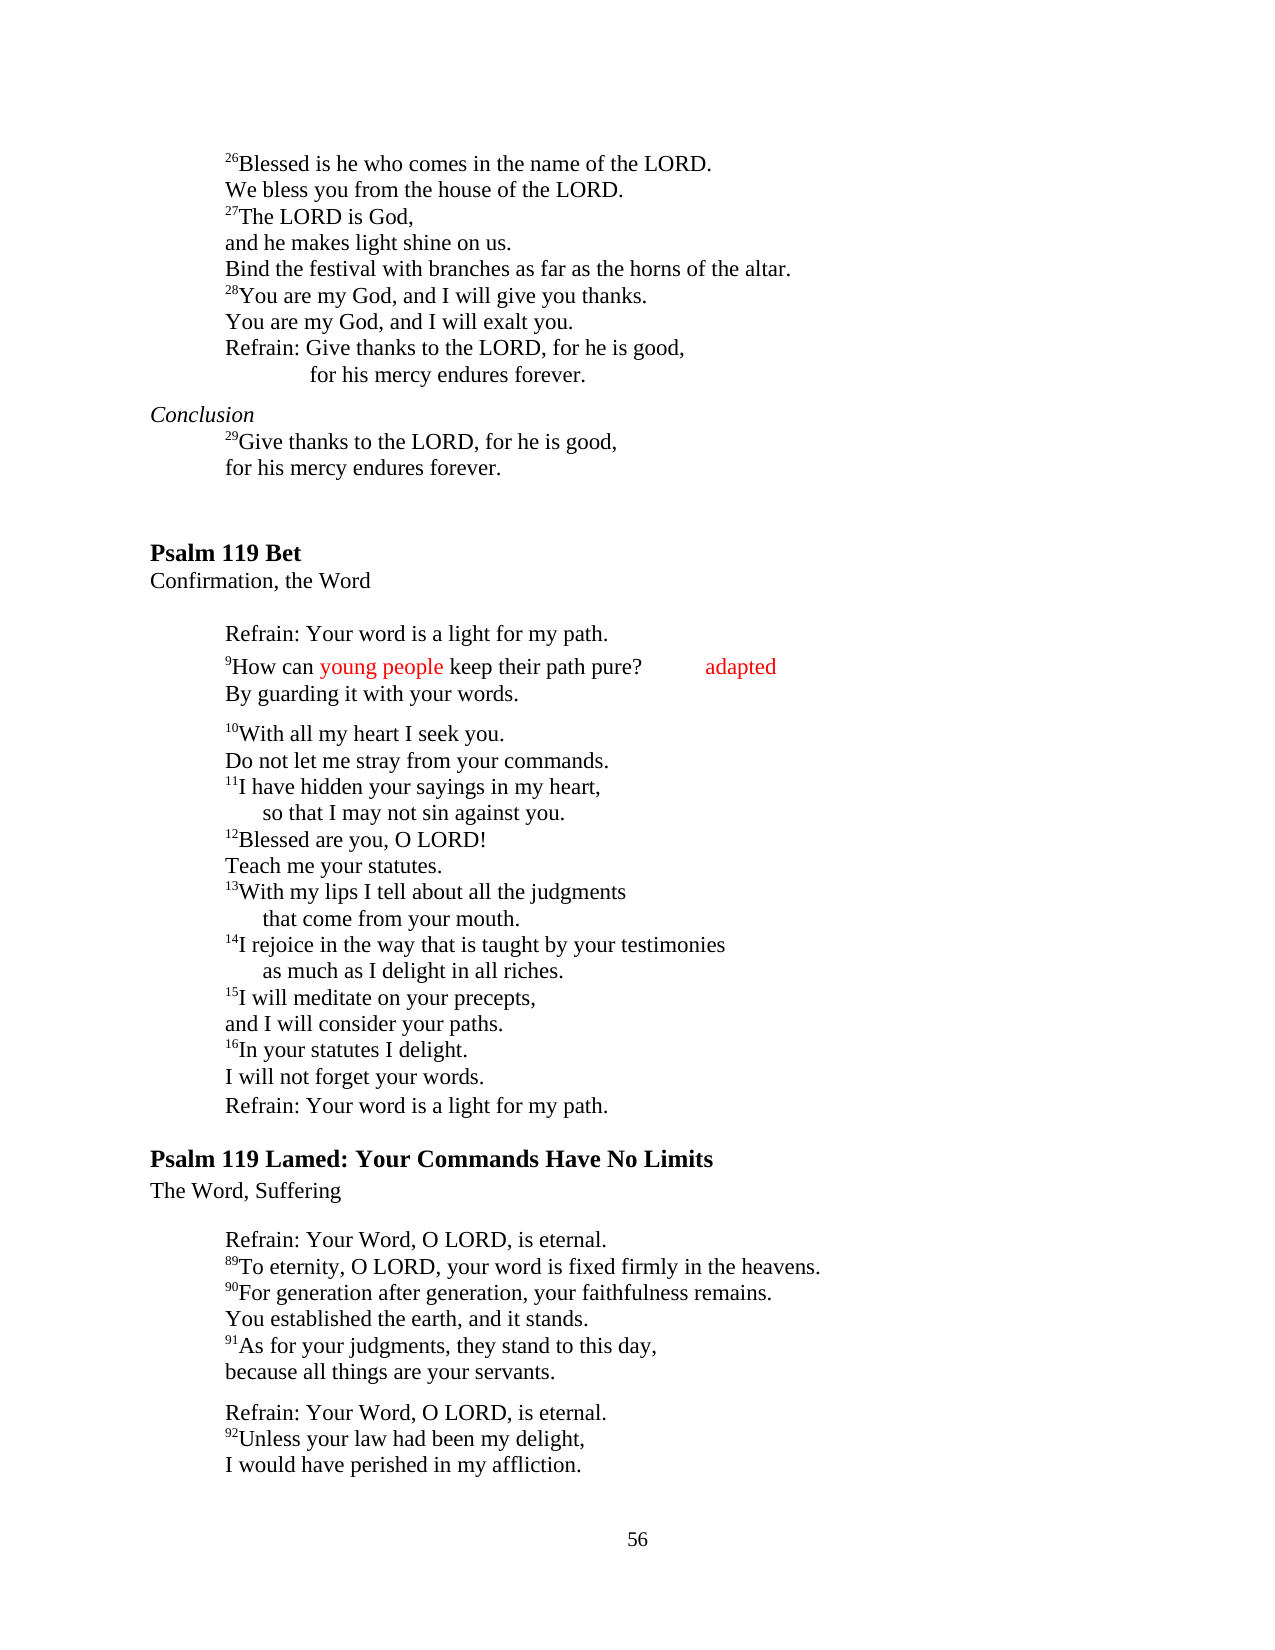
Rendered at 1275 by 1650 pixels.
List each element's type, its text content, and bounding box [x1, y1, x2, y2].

text Do not let me stray from your commands. [225, 747, 825, 773]
text and he makes light shine on us. [225, 229, 825, 255]
text 15I will meditate on your precepts, [225, 984, 825, 1010]
text as much as I delight in all riches. [225, 957, 825, 984]
text By guarding it with your words. [225, 679, 825, 706]
text The Word, Suffering [150, 1177, 825, 1204]
text 90For generation after generation, your faithfulness remains. [225, 1279, 825, 1305]
text 91As for your judgments, they stand to this day, [225, 1332, 825, 1358]
text 16In your statutes I delight. [225, 1037, 825, 1063]
text 9How can young people keep their path pure? adapted [225, 653, 825, 679]
text 92Unless your law had been my delight, [225, 1425, 825, 1452]
text 26Blessed is he who comes in the name of the LORD. [225, 150, 825, 176]
text that come from your mouth. [225, 905, 825, 931]
text 10With all my heart I seek you. [225, 720, 825, 747]
text 14I rejoice in the way that is taught by your testimonies [225, 931, 825, 957]
text 28You are my God, and I will give you thanks. [225, 282, 825, 308]
text Refrain: Your Word, O LORD, is eternal. [225, 1226, 825, 1253]
text You established the earth, and it stands. [225, 1305, 825, 1332]
text Refrain: Your Word, O LORD, is eternal. [225, 1399, 825, 1425]
text Teach me your statutes. [225, 852, 825, 878]
text because all things are your servants. [225, 1358, 825, 1384]
text Confirmation, the Word [150, 567, 825, 593]
text and I will consider your paths. [225, 1010, 825, 1037]
text so that I may not sin against you. [225, 799, 825, 826]
text 12Blessed are you, O LORD! [225, 826, 825, 852]
text You are my God, and I will exalt you. [225, 308, 825, 334]
text Bind the festival with branches as far as the horns of the altar. [225, 255, 825, 282]
text 89To eternity, O LORD, your word is fixed firmly in the heavens. [225, 1253, 825, 1279]
text Psalm 119 Lamed: Your Commands Have No Limits [150, 1144, 825, 1173]
text 13With my lips I tell about all the judgments [225, 878, 825, 905]
text Refrain: Give thanks to the LORD, for he is good, [225, 334, 825, 361]
text Refrain: Your word is a light for my path. [225, 1092, 825, 1118]
text 29Give thanks to the LORD, for he is good, [225, 428, 825, 454]
text 27The LORD is God, [225, 203, 825, 229]
text for his mercy endures forever. [309, 361, 825, 387]
text I would have perished in my affliction. [225, 1452, 825, 1478]
text Psalm 119 Bet [150, 538, 825, 567]
text Conclusion [150, 402, 825, 428]
text We bless you from the house of the LORD. [225, 176, 825, 203]
text I will not forget your words. [225, 1063, 825, 1089]
text 11I have hidden your sayings in my heart, [225, 773, 825, 799]
text for his mercy endures forever. [225, 454, 825, 481]
text Refrain: Your word is a light for my path. [225, 619, 825, 646]
